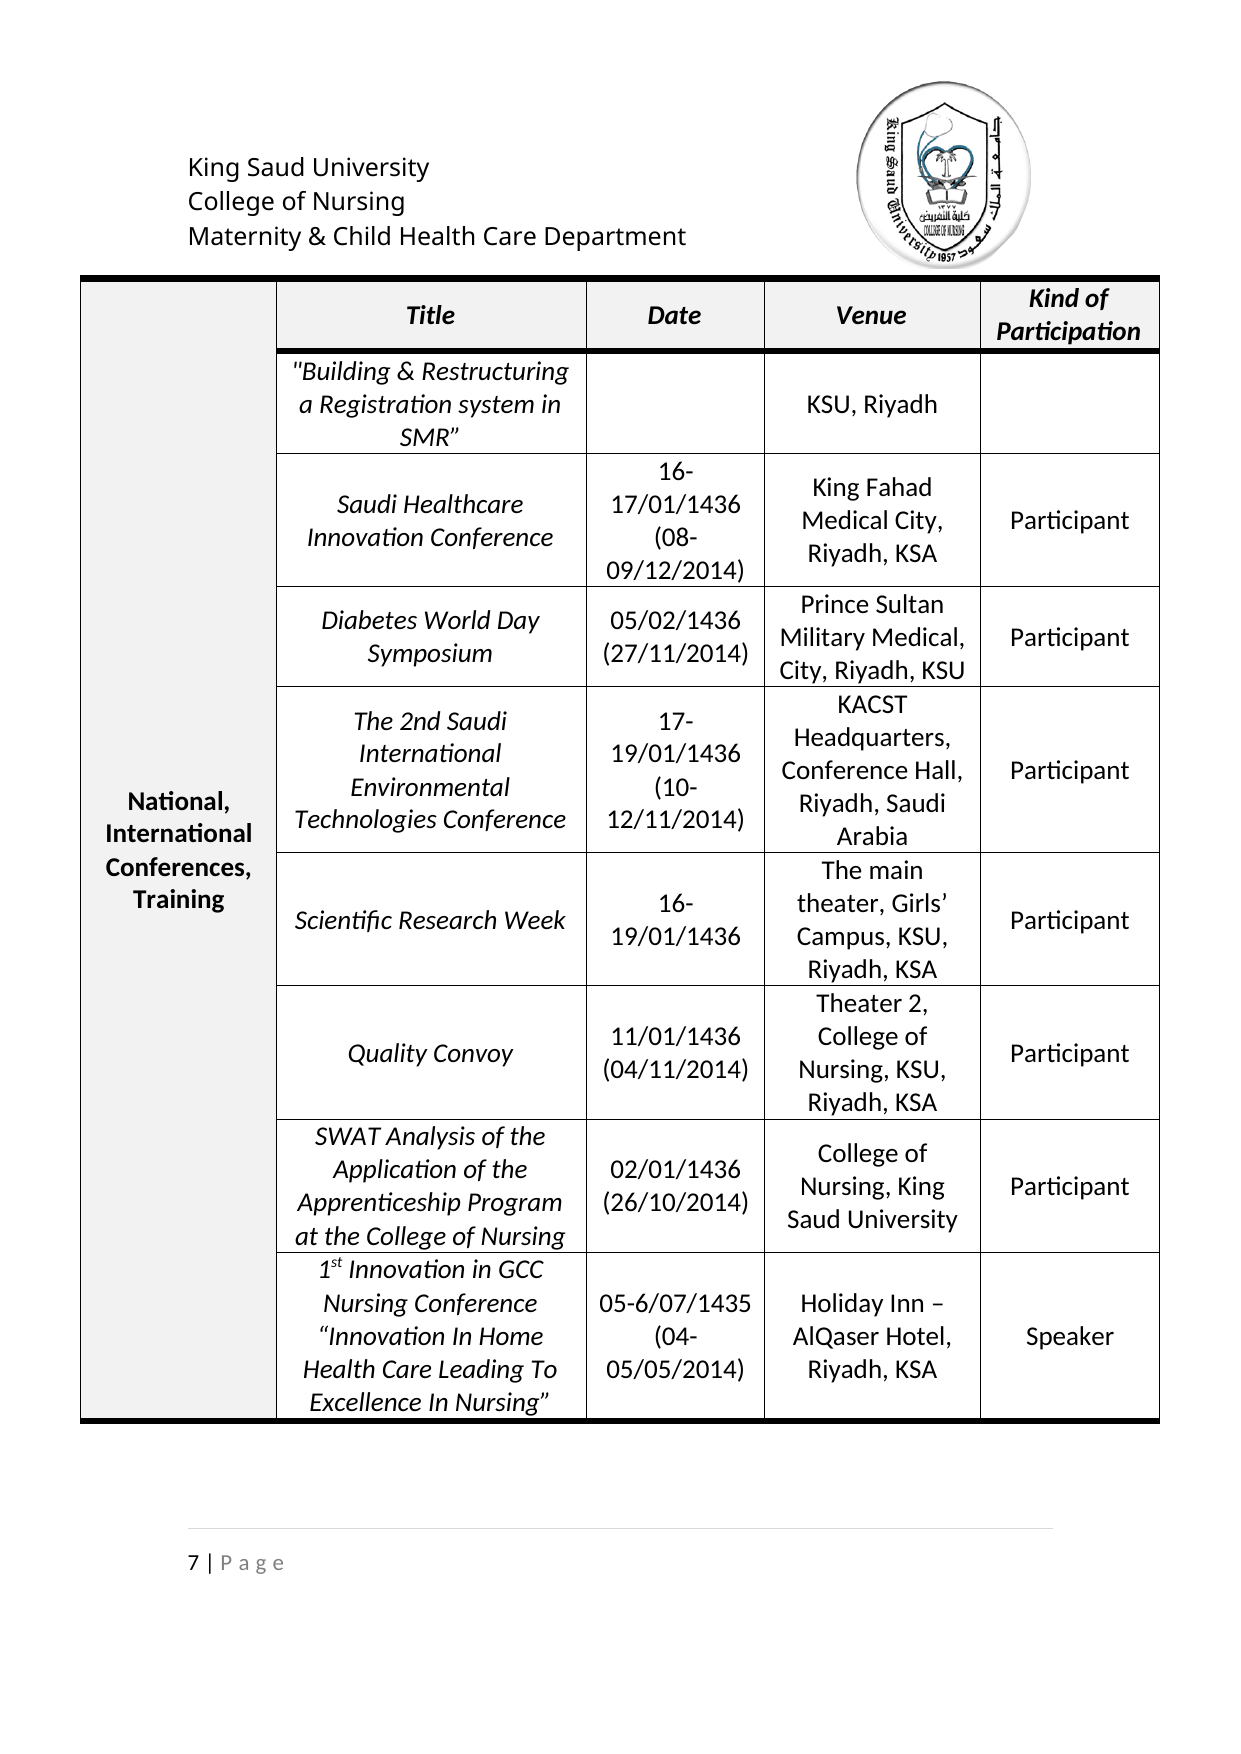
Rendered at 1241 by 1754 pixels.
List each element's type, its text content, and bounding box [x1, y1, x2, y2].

table_cell Speaker [981, 1253, 1159, 1418]
table_cell Participant [981, 687, 1159, 852]
table_cell The main theater, Girls’ Campus, KSU, Riyadh, KSA [765, 853, 980, 985]
table_cell 05-6/07/1435 (04-05/05/2014) [587, 1253, 764, 1418]
table_header Venue [765, 282, 980, 348]
table_cell Quality Convoy [277, 986, 586, 1118]
table_cell Holiday Inn – AlQaser Hotel, Riyadh, KSA [765, 1253, 980, 1418]
table_cell "Building & Restructuring a Registration system in SMR” [277, 354, 586, 453]
table_cell Diabetes World Day Symposium [277, 587, 586, 686]
table_cell Theater 2, College of Nursing, KSU, Riyadh, KSA [765, 986, 980, 1118]
table_cell 16-17/01/1436 (08-09/12/2014) [587, 454, 764, 586]
table_cell [587, 354, 764, 453]
table_cell Prince Sultan Military Medical, City, Riyadh, KSU [765, 587, 980, 686]
table_cell College of Nursing, King Saud University [765, 1120, 980, 1252]
table_cell SWAT Analysis of the Application of the Apprenticeship Program at the College of Nursing [277, 1120, 586, 1252]
table_cell 02/01/1436 (26/10/2014) [587, 1120, 764, 1252]
table_header Date [587, 282, 764, 348]
table_cell Participant [981, 454, 1159, 586]
table_cell 11/01/1436 (04/11/2014) [587, 986, 764, 1118]
picture [848, 81, 1036, 269]
table_cell 16-19/01/1436 [587, 853, 764, 985]
table_cell Scientific Research Week [277, 853, 586, 985]
table_cell Participant [981, 1120, 1159, 1252]
table_cell [981, 354, 1159, 453]
table_cell KSU, Riyadh [765, 354, 980, 453]
table_cell 1st Innovation in GCC Nursing Conference “Innovation In Home Health Care Leading To Excellence In Nursing” [277, 1253, 586, 1418]
table_cell KACST Headquarters, Conference Hall, Riyadh, Saudi Arabia [765, 687, 980, 852]
table_cell Saudi Healthcare Innovation Conference [277, 454, 586, 586]
table_header National, International Conferences, Training [81, 282, 276, 1418]
table_header Kind of Participation [981, 282, 1159, 348]
table_cell Participant [981, 587, 1159, 686]
table_cell King Fahad Medical City, Riyadh, KSA [765, 454, 980, 586]
table_cell Participant [981, 853, 1159, 985]
table_cell The 2nd Saudi International Environmental Technologies Conference [277, 687, 586, 852]
table_header Title [277, 282, 586, 348]
table_cell Participant [981, 986, 1159, 1118]
table_cell 05/02/1436 (27/11/2014) [587, 587, 764, 686]
table_cell 17-19/01/1436 (10-12/11/2014) [587, 687, 764, 852]
